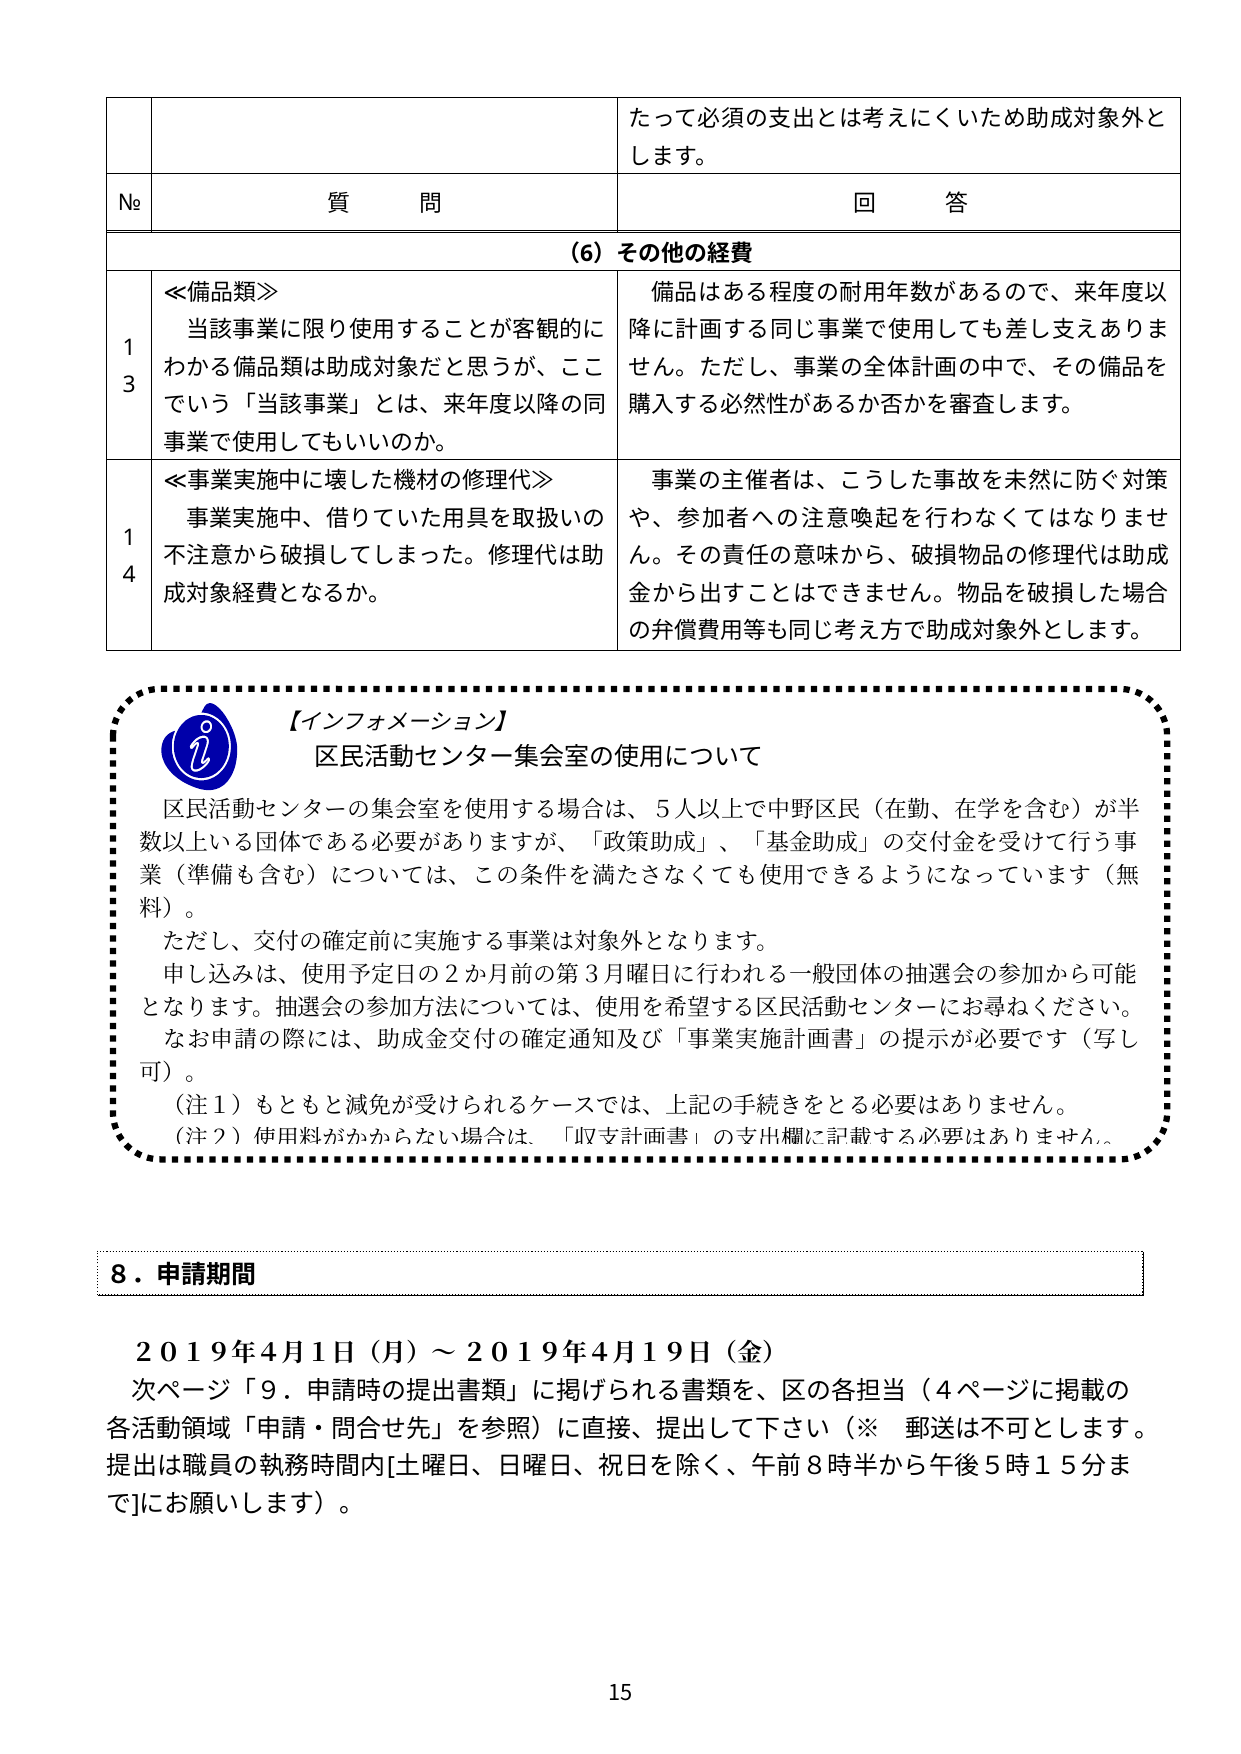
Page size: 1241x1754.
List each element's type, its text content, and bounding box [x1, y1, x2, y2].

text 次ページ「９．申請時の提出書類」に掲げられる書類を、区の各担当（４ページに掲載の各活動領域「申請・問合せ先」を参照）に直接、提出して下さい（※ 郵送は不可とします。提出は職員の執務時間内[土曜日、日曜日、祝日を除く、午前８時半から午後５時１５分まで]にお願いします）。 [106, 1370, 1134, 1520]
table_cell № [107, 174, 151, 230]
table_cell 備品はある程度の耐用年数があるので、来年度以降に計画する同じ事業で使用しても差し支えありません。ただし、事業の全体計画の中で、その備品を購入する必然性があるか否かを審査します。 [618, 271, 1180, 459]
table_cell ≪事業実施中に壊した機材の修理代≫ 事業実施中、借りていた用具を取扱いの不注意から破損してしまった。修理代は助成対象経費となるか。 [152, 460, 617, 650]
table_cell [152, 98, 617, 173]
table_cell 13 [107, 271, 151, 459]
table_cell ≪備品類≫ 当該事業に限り使用することが客観的にわかる備品類は助成対象だと思うが、ここでいう「当該事業」とは、来年度以降の同事業で使用してもいいのか。 [152, 271, 617, 459]
table_cell 14 [107, 460, 151, 650]
table_cell 質 問 [152, 174, 617, 230]
text ２０１９年４月１日（月）～ ２０１９年４月１９日（金） [106, 1332, 1134, 1370]
text ８．申請期間 [97, 1251, 1143, 1294]
table_cell （6）その他の経費 [107, 233, 1180, 270]
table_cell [618, 98, 1180, 173]
table_cell 12 [107, 98, 151, 173]
table_cell 事業の主催者は、こうした事故を未然に防ぐ対策や、参加者への注意喚起を行わなくてはなりません。その責任の意味から、破損物品の修理代は助成金から出すことはできません。物品を破損した場合の弁償費用等も同じ考え方で助成対象外とします。 [618, 460, 1180, 650]
table_cell 回 答 [618, 174, 1180, 230]
